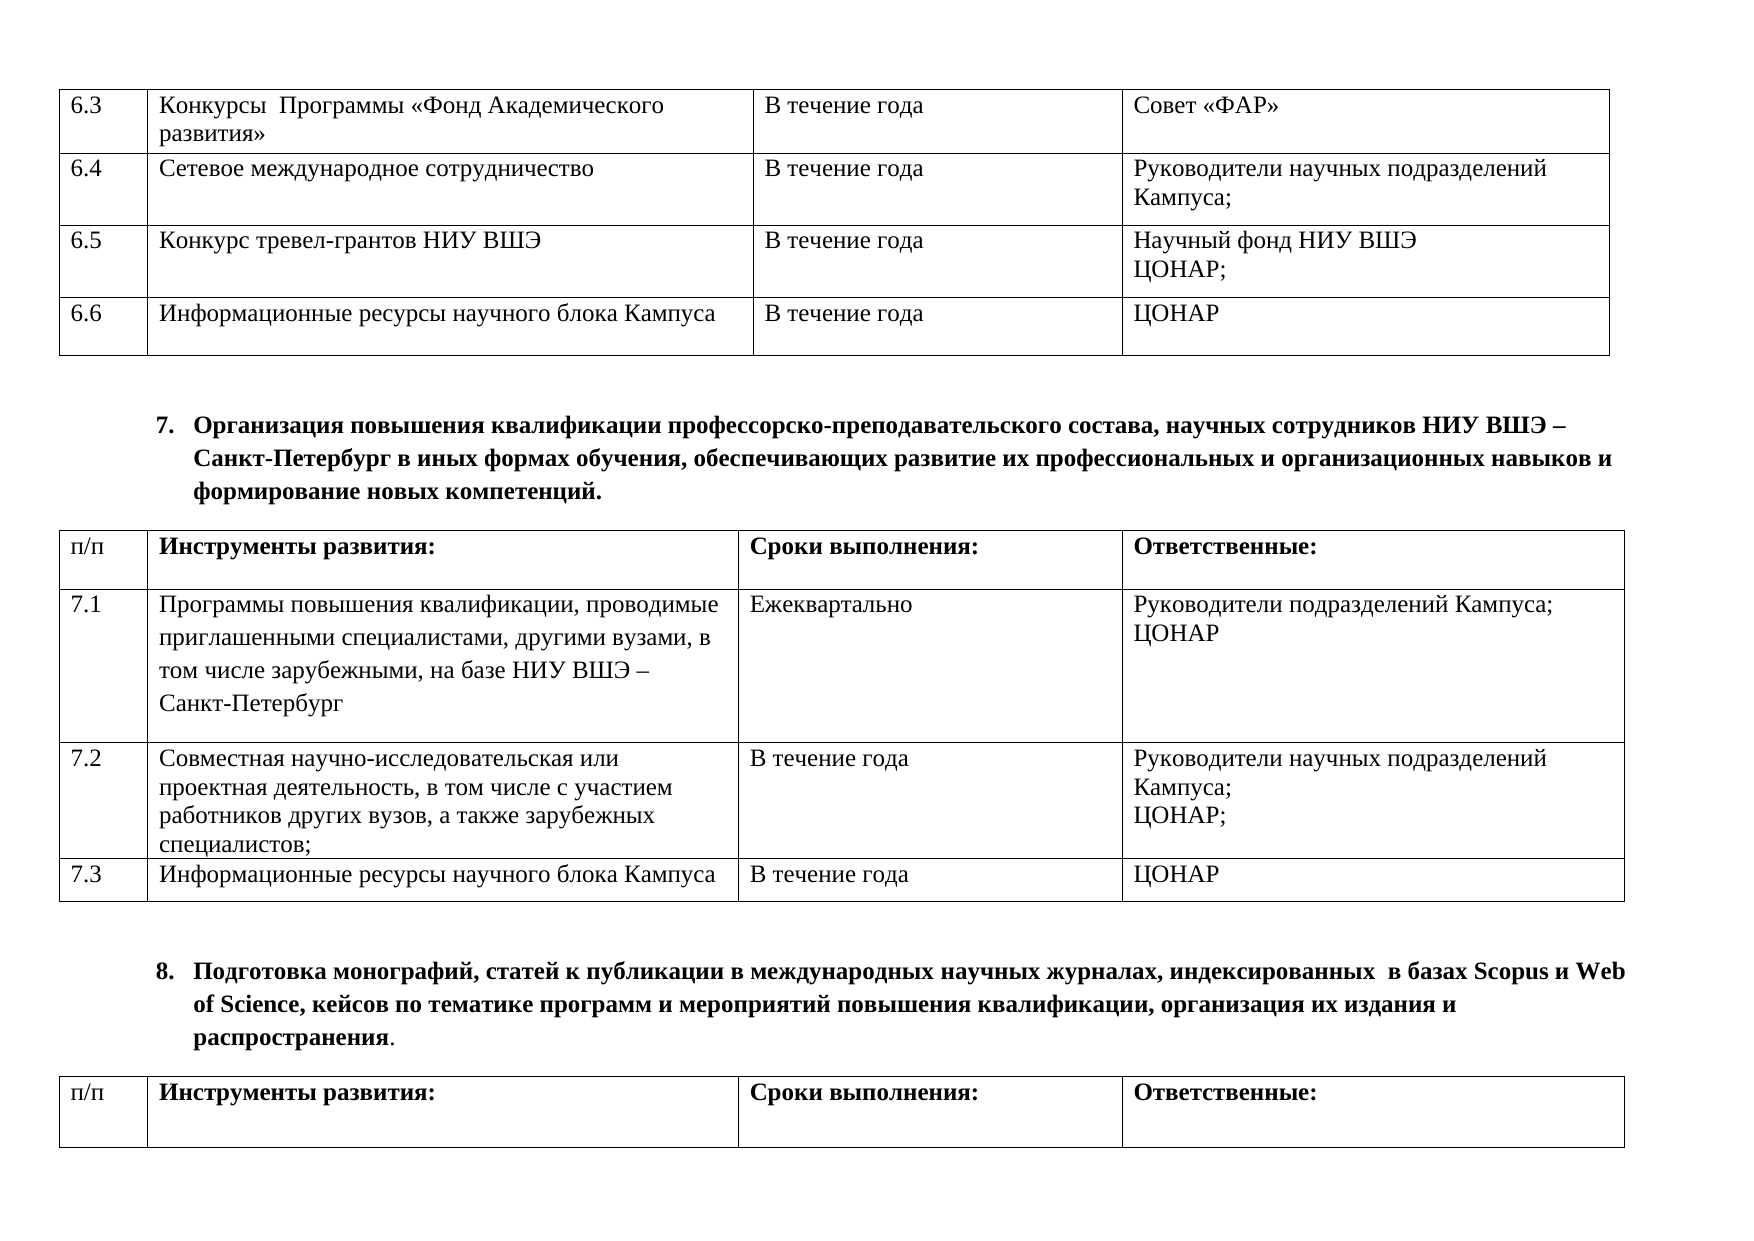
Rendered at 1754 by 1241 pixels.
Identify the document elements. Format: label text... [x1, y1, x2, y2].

table_cell 7.1 [60, 590, 147, 742]
table_cell Сетевое международное сотрудничество [148, 154, 753, 224]
table_cell Ежеквартально [739, 590, 1122, 742]
table_cell В течение года [754, 226, 1122, 297]
table_cell Программы повышения квалификации, проводимые приглашенными специалистами, другими вузами, в том числе зарубежными, на базе НИУ ВШЭ – Санкт-Петербург [148, 590, 738, 742]
table_cell В течение года [754, 90, 1122, 152]
table_cell Информационные ресурсы научного блока Кампуса [148, 298, 753, 355]
table_cell ЦОНАР [1123, 859, 1624, 901]
table_cell Конкурсы Программы «Фонд Академического развития» [148, 90, 753, 152]
table_cell Конкурс тревел-грантов НИУ ВШЭ [148, 226, 753, 297]
table_header Ответственные: [1123, 1077, 1624, 1147]
table_cell 6.4 [60, 154, 147, 224]
table_header п/п [60, 1077, 147, 1147]
table_cell Руководители научных подразделений Кампуса; [1123, 154, 1609, 224]
table_header Ответственные: [1123, 531, 1624, 588]
table_cell 7.2 [60, 743, 147, 858]
table_cell 7.3 [60, 859, 147, 901]
table_cell 6.5 [60, 226, 147, 297]
table_header Сроки выполнения: [739, 531, 1122, 588]
table_cell ЦОНАР [1123, 298, 1609, 355]
list Подготовка монографий, статей к публикации в международных научных журналах, индексированных в базах Scopus и Web of Science, кейсов по тематике программ и мероприятий повышения квалификации, организация их издания и распространения. [156, 956, 1636, 1051]
table_cell Руководители подразделений Кампуса; ЦОНАР [1123, 590, 1624, 742]
table_header п/п [60, 531, 147, 588]
table_header Инструменты развития: [148, 531, 738, 588]
table_cell В течение года [754, 154, 1122, 224]
table_cell Совместная научно-исследовательская или проектная деятельность, в том числе с участием работников других вузов, а также зарубежных специалистов; [148, 743, 738, 858]
table_cell В течение года [739, 743, 1122, 858]
table_header Инструменты развития: [148, 1077, 738, 1147]
list Организация повышения квалификации профессорско-преподавательского состава, научных сотрудников НИУ ВШЭ – Санкт-Петербург в иных формах обучения, обеспечивающих развитие их профессиональных и организационных навыков и формирование новых компетенций. [156, 410, 1636, 505]
table_cell 6.3 [60, 90, 147, 152]
table_cell Совет «ФАР» [1123, 90, 1609, 152]
table_cell 6.6 [60, 298, 147, 355]
table_cell Информационные ресурсы научного блока Кампуса [148, 859, 738, 901]
table_cell Руководители научных подразделений Кампуса; ЦОНАР; [1123, 743, 1624, 858]
table_cell В течение года [739, 859, 1122, 901]
table_cell Научный фонд НИУ ВШЭ ЦОНАР; [1123, 226, 1609, 297]
table_cell В течение года [754, 298, 1122, 355]
table_header Сроки выполнения: [739, 1077, 1122, 1147]
